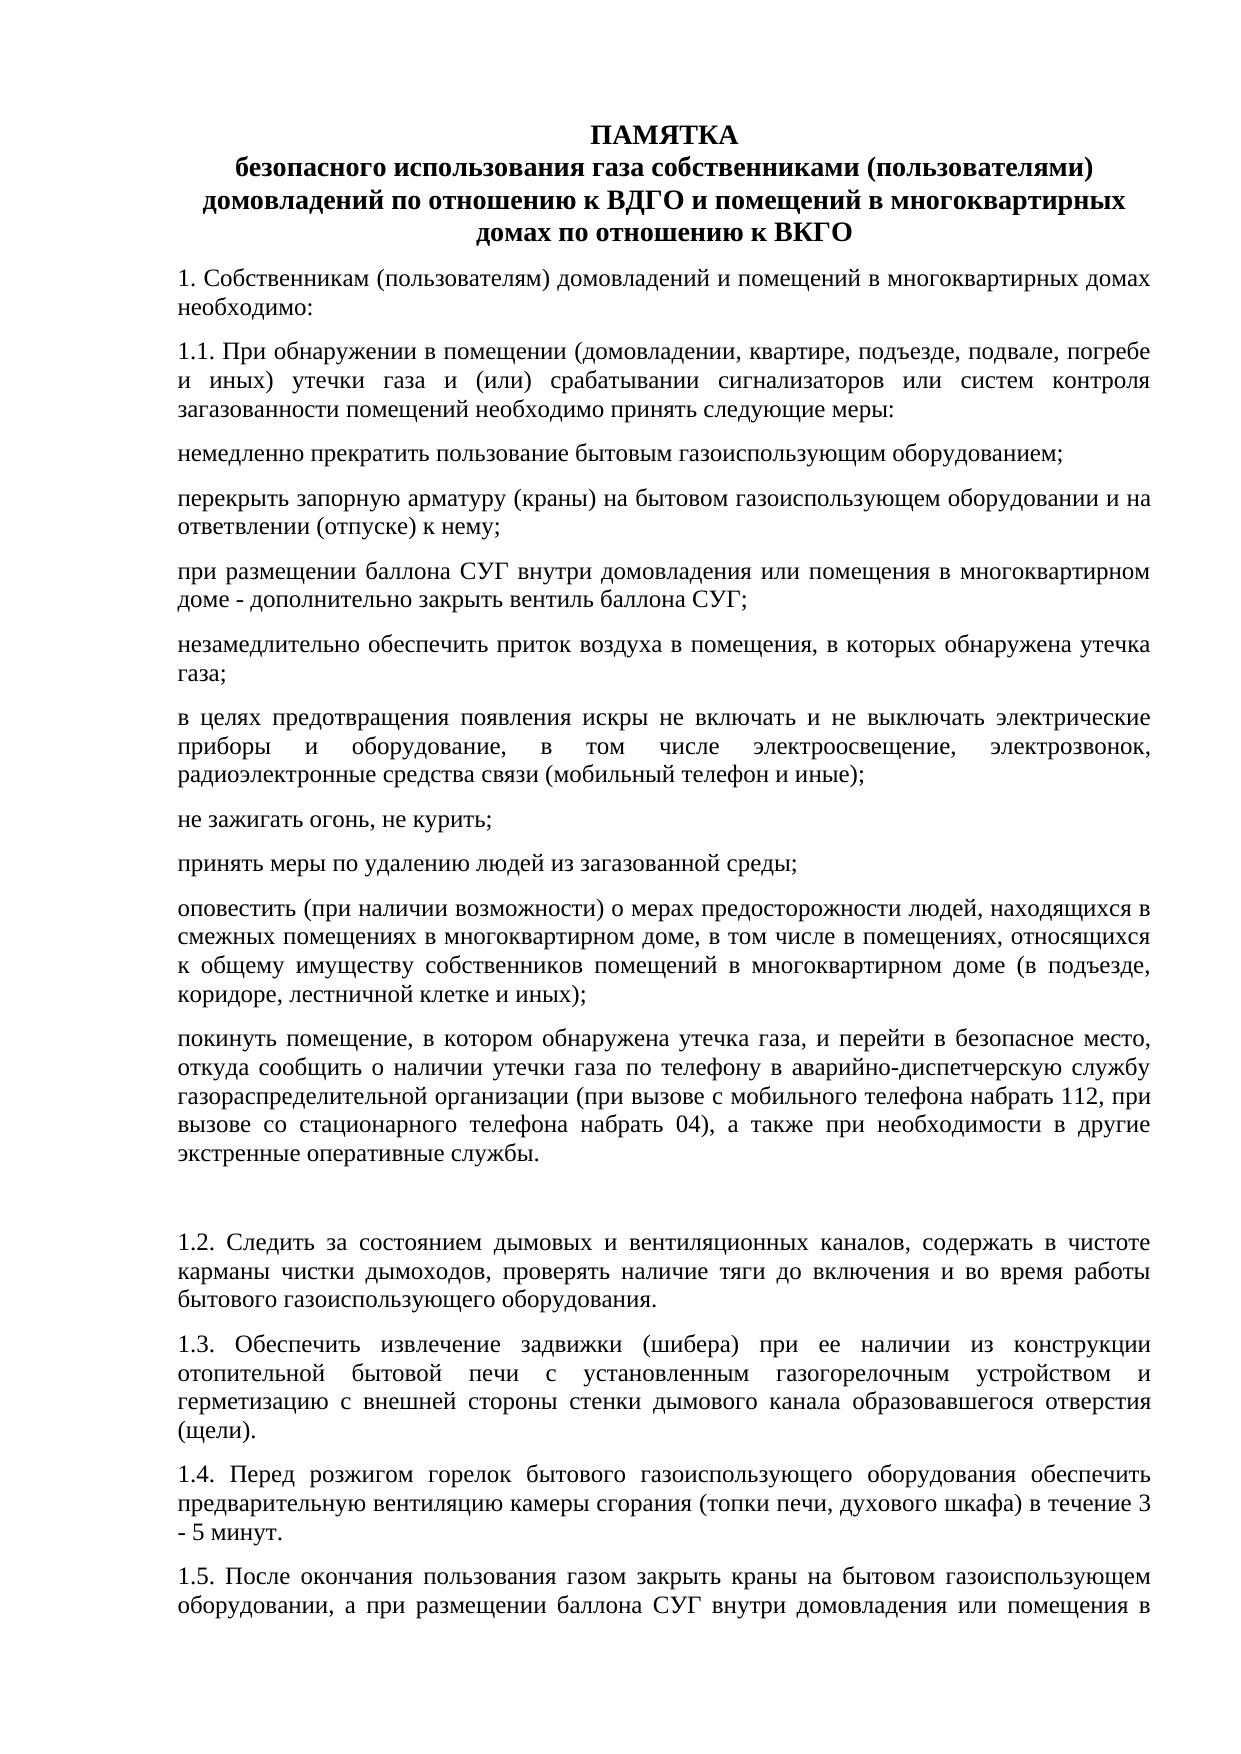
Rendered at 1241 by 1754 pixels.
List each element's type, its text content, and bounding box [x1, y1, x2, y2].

text ПАМЯТКА безопасного использования газа собственниками (пользователями) домовладений по отношению к ВДГО и помещений в многоквартирных домах по отношению к ВКГО [177, 118, 1152, 248]
text 1. Собственникам (пользователям) домовладений и помещений в многоквартирных домах необходимо: [177, 263, 1152, 321]
text 1.2. Следить за состоянием дымовых и вентиляционных каналов, содержать в чистоте карманы чистки дымоходов, проверять наличие тяги до включения и во время работы бытового газоиспользующего оборудования. [177, 1227, 1152, 1313]
text немедленно прекратить пользование бытовым газоиспользующим оборудованием; [177, 438, 1152, 467]
text в целях предотвращения появления искры не включать и не выключать электрические приборы и оборудование, в том числе электроосвещение, электрозвонок, радиоэлектронные средства связи (мобильный телефон и иные); [177, 702, 1152, 788]
text покинуть помещение, в котором обнаружена утечка газа, и перейти в безопасное место, откуда сообщить о наличии утечки газа по телефону в аварийно-диспетчерскую службу газораспределительной организации (при вызове с мобильного телефона набрать 112, при вызове со стационарного телефона набрать 04), а также при необходимости в другие экстренные оперативные службы. [177, 1023, 1152, 1167]
text принять меры по удалению людей из загазованной среды; [177, 848, 1152, 877]
text незамедлительно обеспечить приток воздуха в помещения, в которых обнаружена утечка газа; [177, 629, 1152, 686]
text 1.1. При обнаружении в помещении (домовладении, квартире, подъезде, подвале, погребе и иных) утечки газа и (или) срабатывании сигнализаторов или систем контроля загазованности помещений необходимо принять следующие меры: [177, 336, 1152, 423]
text 1.4. Перед розжигом горелок бытового газоиспользующего оборудования обеспечить предварительную вентиляцию камеры сгорания (топки печи, духового шкафа) в течение 3 - 5 минут. [177, 1459, 1152, 1546]
text перекрыть запорную арматуру (краны) на бытовом газоиспользующем оборудовании и на ответвлении (отпуске) к нему; [177, 483, 1152, 540]
text при размещении баллона СУГ внутри домовладения или помещения в многоквартирном доме - дополнительно закрыть вентиль баллона СУГ; [177, 556, 1152, 613]
text 1.3. Обеспечить извлечение задвижки (шибера) при ее наличии из конструкции отопительной бытовой печи с установленным газогорелочным устройством и герметизацию с внешней стороны стенки дымового канала образовавшегося отверстия (щели). [177, 1329, 1152, 1444]
text не зажигать огонь, не курить; [177, 804, 1152, 833]
text оповестить (при наличии возможности) о мерах предосторожности людей, находящихся в смежных помещениях в многоквартирном доме, в том числе в помещениях, относящихся к общему имуществу собственников помещений в многоквартирном доме (в подъезде, коридоре, лестничной клетке и иных); [177, 893, 1152, 1008]
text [177, 1561, 1152, 1619]
